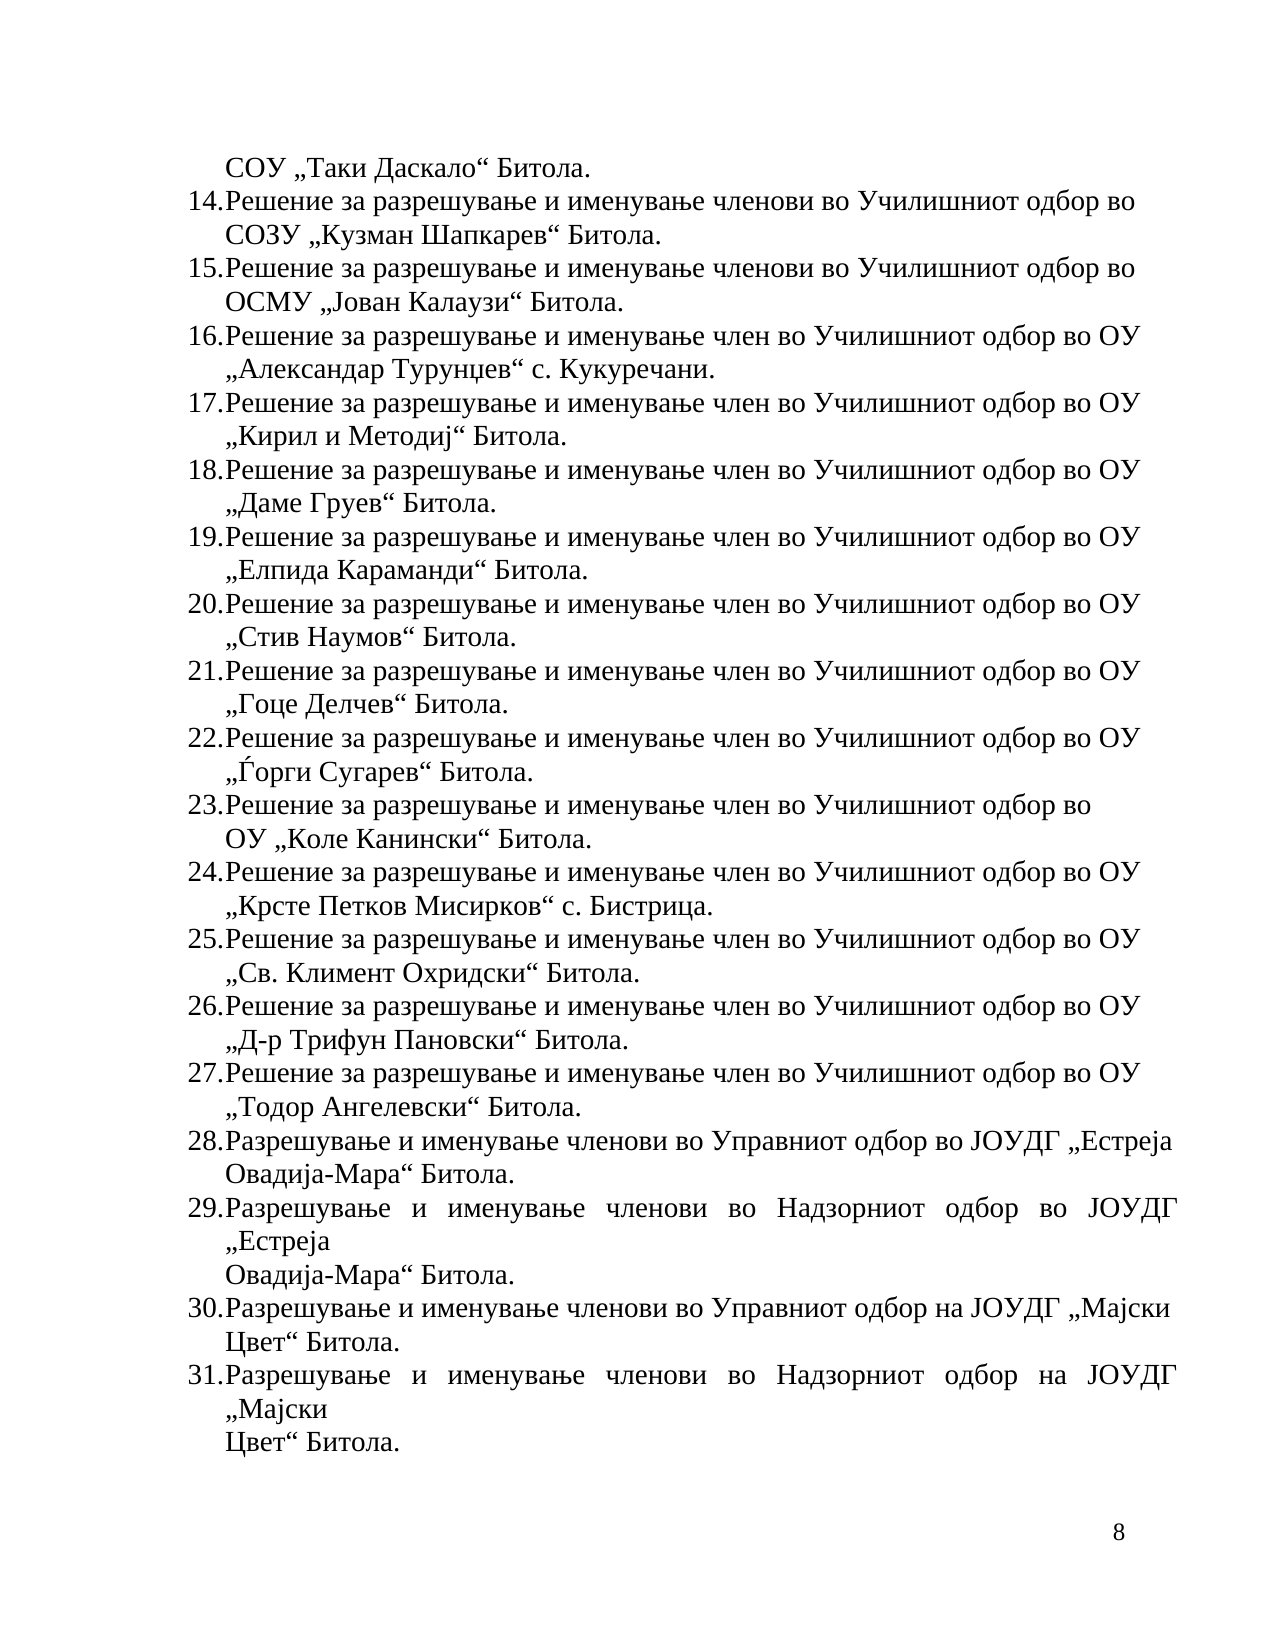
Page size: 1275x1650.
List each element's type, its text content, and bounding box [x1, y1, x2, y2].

text „Стив Наумов“ Битола. [225, 619, 1160, 653]
list Разрешување и именување членови во Надзорниот одбор во ЈОУДГ „Естреја [187, 1190, 1178, 1257]
text „Кирил и Методиј“ Битола. [225, 418, 1160, 452]
list Решение за разрешување и именување член во Училишниот одбор во ОУ [187, 519, 1160, 552]
list Разрешување и именување членови во Надзорниот одбор на ЈОУДГ „Мајски [187, 1357, 1178, 1424]
list Решение за разрешување и именување член во Училишниот одбор во ОУ [187, 385, 1160, 418]
list Решение за разрешување и именување член во Училишниот одбор во ОУ [187, 452, 1160, 485]
text „Крсте Петков Мисирков“ с. Бистрица. [225, 888, 1160, 921]
text „Ѓорги Сугарев“ Битола. [225, 754, 1160, 787]
list Решение за разрешување и именување член во Училишниот одбор во [187, 787, 1160, 821]
text Овадија-Мара“ Битола. [225, 1156, 1178, 1190]
list Разрешување и именување членови во Управниот одбор во ЈОУДГ „Естреја [187, 1123, 1178, 1156]
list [187, 183, 1160, 217]
text „Св. Климент Охридски“ Битола. [225, 955, 1160, 988]
list Решение за разрешување и именување член во Училишниот одбор во ОУ [187, 854, 1160, 888]
list Решение за разрешување и именување член во Училишниот одбор во ОУ [187, 720, 1160, 754]
text СОУ „Таки Даскало“ Битола. [225, 150, 1160, 183]
text СОЗУ „Кузман Шапкарев“ Битола. [225, 217, 1160, 251]
text „Даме Груев“ Битола. [225, 485, 1160, 519]
list Решение за разрешување и именување член во Училишниот одбор во ОУ [187, 988, 1160, 1022]
list Решение за разрешување и именување член во Училишниот одбор во ОУ [187, 318, 1160, 351]
text Овадија-Мара“ Битола. [225, 1257, 1178, 1290]
text Цвет“ Битола. [225, 1324, 1178, 1357]
text ОУ „Коле Канински“ Битола. [225, 821, 1160, 854]
text „Д-р Трифун Пановски“ Битола. [225, 1022, 1160, 1056]
list Решение за разрешување и именување член во Училишниот одбор во ОУ [187, 653, 1160, 687]
text „Тодор Ангелевски“ Битола. [225, 1089, 1160, 1123]
text „Александар Турунџев“ с. Кукуречани. [225, 351, 1160, 385]
list Решение за разрешување и именување член во Училишниот одбор во ОУ [187, 1056, 1160, 1089]
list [187, 251, 1160, 284]
list Решение за разрешување и именување член во Училишниот одбор во ОУ [187, 586, 1160, 619]
text ОСМУ „Јован Калаузи“ Битола. [225, 284, 1160, 318]
list Разрешување и именување членови во Управниот одбор на ЈОУДГ „Мајски [187, 1290, 1178, 1324]
text „Елпида Караманди“ Битола. [225, 552, 1160, 586]
list Решение за разрешување и именување член во Училишниот одбор во ОУ [187, 921, 1160, 955]
text „Гоце Делчев“ Битола. [225, 687, 1160, 720]
text Цвет“ Битола. [225, 1424, 1178, 1458]
